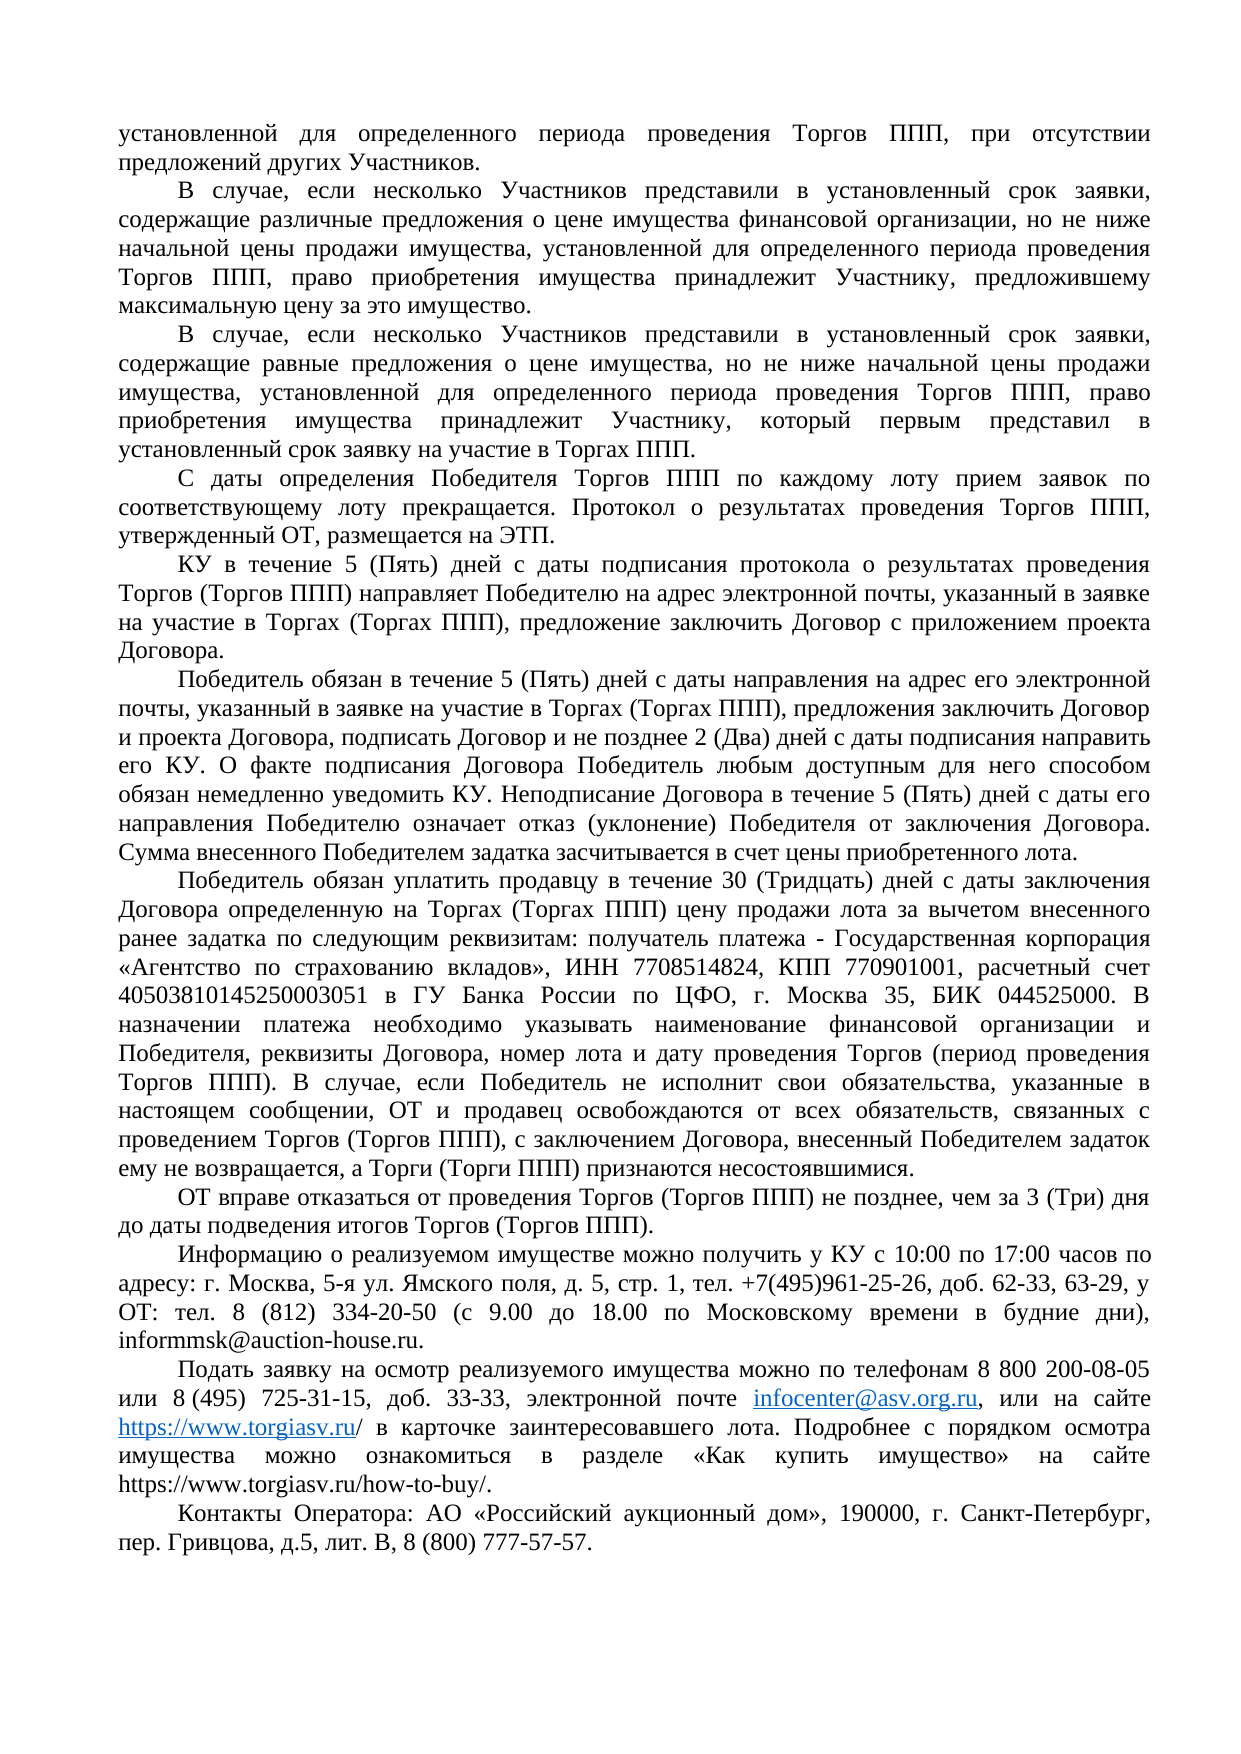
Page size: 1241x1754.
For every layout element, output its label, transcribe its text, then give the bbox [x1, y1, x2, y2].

text Победитель обязан в течение 5 (Пять) дней с даты направления на адрес его электронной почты, указанный в заявке на участие в Торгах (Торгах ППП), предложения заключить Договор и проекта Договора, подписать Договор и не позднее 2 (Два) дней с даты подписания направить его КУ. О факте подписания Договора Победитель любым доступным для него способом обязан немедленно уведомить КУ. Неподписание Договора в течение 5 (Пять) дней с даты его направления Победителю означает отказ (уклонение) Победителя от заключения Договора. Сумма внесенного Победителем задатка засчитывается в счет цены приобретенного лота. [118, 664, 1151, 866]
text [118, 118, 1151, 176]
text Информацию о реализуемом имуществе можно получить у КУ с 10:00 по 17:00 часов по адресу: г. Москва, 5-я ул. Ямского поля, д. 5, стр. 1, тел. +7(495)961-25-26, доб. 62-33, 63-29, у ОТ: тел. 8 (812) 334-20-50 (с 9.00 до 18.00 по Московскому времени в будние дни), informmsk@auction-house.ru. [118, 1239, 1151, 1354]
text Подать заявку на осмотр реализуемого имущества можно по телефонам 8 800 200-08-05 или 8 (495) 725-31-15, доб. 33-33, электронной почте infocenter@asv.org.ru, или на сайте https://www.torgiasv.ru/ в карточке заинтересовавшего лота. Подробнее с порядком осмотра имущества можно ознакомиться в разделе «Как купить имущество» на сайте https://www.torgiasv.ru/how-to-buy/. [118, 1354, 1151, 1498]
text ОТ вправе отказаться от проведения Торгов (Торгов ППП) не позднее, чем за 3 (Три) дня до даты подведения итогов Торгов (Торгов ППП). [118, 1182, 1151, 1239]
text КУ в течение 5 (Пять) дней с даты подписания протокола о результатах проведения Торгов (Торгов ППП) направляет Победителю на адрес электронной почты, указанный в заявке на участие в Торгах (Торгах ППП), предложение заключить Договор с приложением проекта Договора. [118, 549, 1151, 664]
text С даты определения Победителя Торгов ППП по каждому лоту прием заявок по соответствующему лоту прекращается. Протокол о результатах проведения Торгов ППП, утвержденный ОТ, размещается на ЭТП. [118, 463, 1151, 549]
text Контакты Оператора: АО «Российский аукционный дом», 190000, г. Санкт-Петербург, пер. Гривцова, д.5, лит. В, 8 (800) 777-57-57. [118, 1498, 1151, 1556]
text В случае, если несколько Участников представили в установленный срок заявки, содержащие равные предложения о цене имущества, но не ниже начальной цены продажи имущества, установленной для определенного периода проведения Торгов ППП, право приобретения имущества принадлежит Участнику, который первым представил в установленный срок заявку на участие в Торгах ППП. [118, 319, 1151, 463]
text Победитель обязан уплатить продавцу в течение 30 (Тридцать) дней с даты заключения Договора определенную на Торгах (Торгах ППП) цену продажи лота за вычетом внесенного ранее задатка по следующим реквизитам: получатель платежа - Государственная корпорация «Агентство по страхованию вкладов», ИНН 7708514824, КПП 770901001, расчетный счет 40503810145250003051 в ГУ Банка России по ЦФО, г. Москва 35, БИК 044525000. В назначении платежа необходимо указывать наименование финансовой организации и Победителя, реквизиты Договора, номер лота и дату проведения Торгов (период проведения Торгов ППП). В случае, если Победитель не исполнит свои обязательства, указанные в настоящем сообщении, ОТ и продавец освобождаются от всех обязательств, связанных с проведением Торгов (Торгов ППП), с заключением Договора, внесенный Победителем задаток ему не возвращается, а Торги (Торги ППП) признаются несостоявшимися. [118, 866, 1151, 1182]
text В случае, если несколько Участников представили в установленный срок заявки, содержащие различные предложения о цене имущества финансовой организации, но не ниже начальной цены продажи имущества, установленной для определенного периода проведения Торгов ППП, право приобретения имущества принадлежит Участнику, предложившему максимальную цену за это имущество. [118, 176, 1151, 319]
